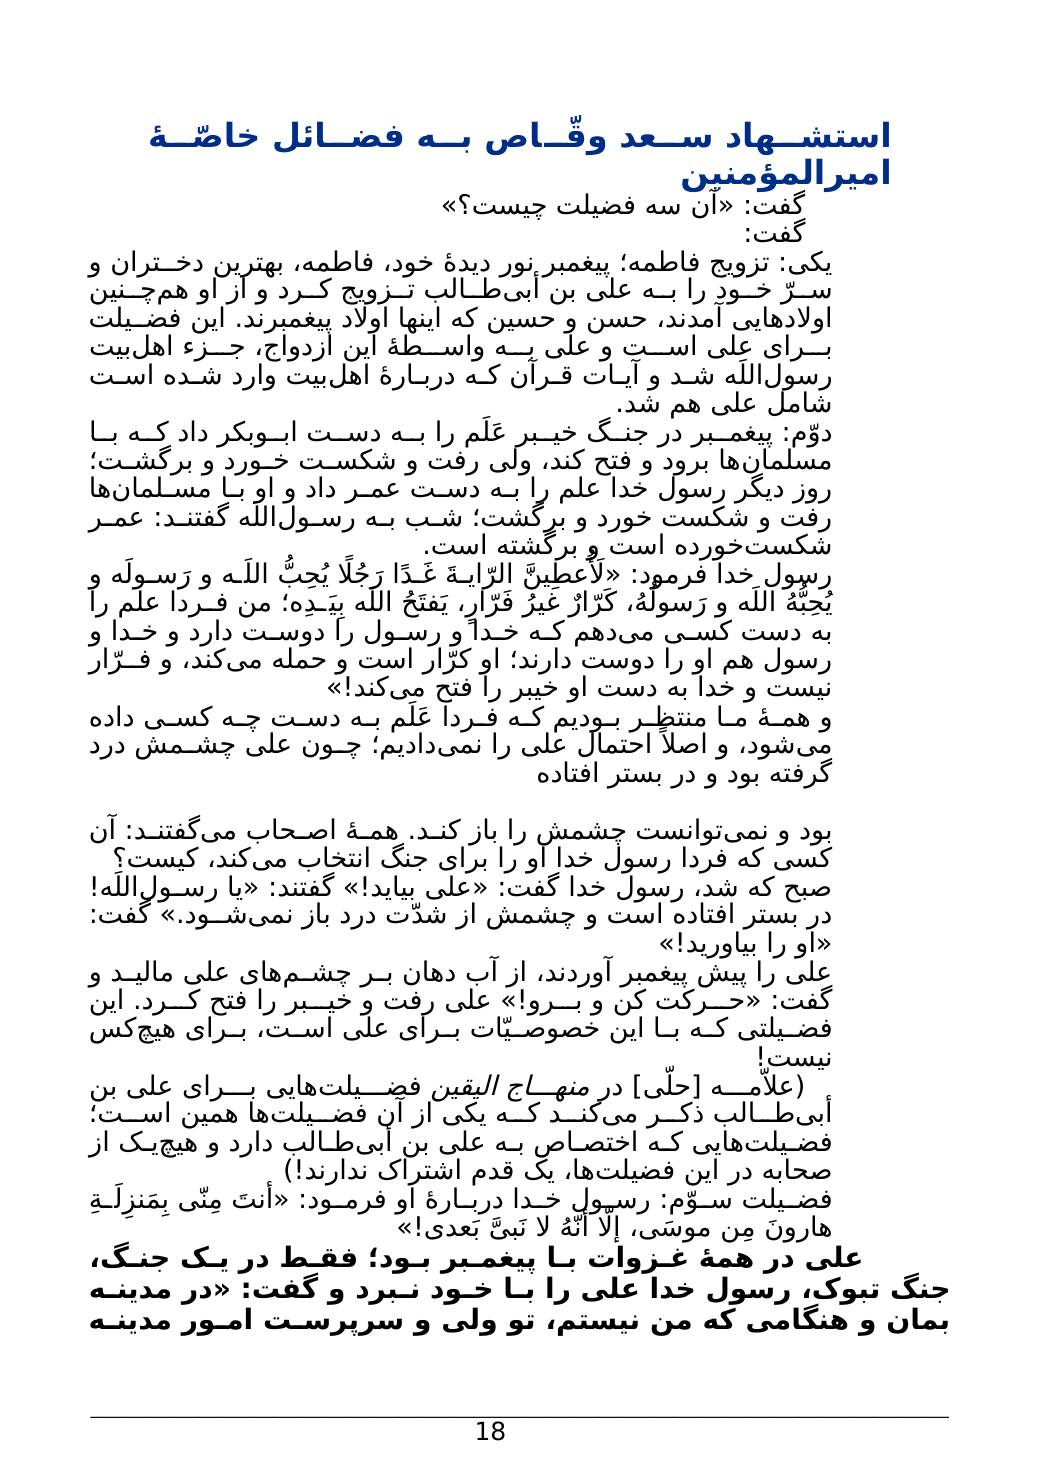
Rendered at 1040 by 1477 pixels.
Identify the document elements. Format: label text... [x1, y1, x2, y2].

text یکی: تزویج فاطمه؛ پیغمبر نور دیدۀ خود، فاطمه، بهترین دختران و سرّ خود را به علی بن أبی‌طالب تزویج کرد و از او هم‌چنین اولادهایی آمدند، حسن و حسین که اینها اولاد پیغمبرند. این فضیلت برای علی است و علی به واسطۀ این ازدواج، جزء اهل‌بیت رسول‌اللَه شد و آیات قرآن که دربارۀ اهل‌بیت وارد شده است شامل علی هم شد. [89, 249, 833, 419]
text بود و نمی‌توانست چشمش را باز کند. همۀ اصحاب می‌گفتند: آن کسی که فردا رسول خدا او را برای جنگ انتخاب می‌کند، کیست؟ [89, 817, 833, 874]
text علی را پیش پیغمبر آوردند، از آب دهان بر چشم‌های علی مالید و گفت: «حرکت کن و برو!» علی رفت و خیبر را فتح کرد. این فضیلتی که با این خصوصیّات برای علی است، برای هیچ‌کس نیست! [89, 959, 833, 1072]
text رسول خدا فرمود: «لَأُعطِینَّ الرّایةَ غَدًا رَجُلًا یُحِبُّ اللَه و رَسولَه و یُحِبُّهُ اللَه و رَسولُهُ، کَرّارٌ غیرُ فَرّارٍ، یَفتَحُ اللَه بِیَدِه؛ من فردا علم را به دست کسی می‌دهم که خدا و رسول را دوست دارد و خدا و رسول هم او را دوست دارند؛ او کرّار است و حمله می‌کند، و فرّار نیست و خدا به دست او خیبر را فتح می‌کند!» [89, 561, 833, 703]
text گفت: [89, 220, 833, 249]
text فضیلت سوّم: رسول خدا دربارۀ او فرمود: «أنتَ مِنّی بِمَنزِلَةِ هارونَ مِن موسَی، إلّا أنّهُ لا نَبیَّ بَعدی!» [89, 1186, 833, 1243]
text گفت: «آن سه فضیلت چیست؟» [89, 192, 833, 220]
text دوّم: پیغمبر در جنگ خیبر عَلَم را به دست ابوبکر داد که با مسلمان‌ها برود و فتح کند، ولی رفت و شکست خورد و برگشت؛ روز دیگر رسول خدا علم را به دست عمر داد و او با مسلمان‌ها رفت و شکست خورد و برگشت؛ شب به رسول‌اللَه گفتند: عمر شکست‌خورده است و برگشته است. [89, 419, 833, 561]
text و همۀ ما منتظر بودیم که فردا عَلَم به دست چه کسی داده می‌شود، و اصلاً احتمال علی را نمی‌دادیم؛ چون علی چشمش درد گرفته بود و در بستر افتاده [89, 703, 833, 788]
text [89, 1243, 951, 1336]
text صبح که شد، رسول خدا گفت: «علی بیاید!» گفتند: «یا رسول‌اللَه! در بستر افتاده است و چشمش از شدّت درد باز نمی‌شود.» گفت: «او را بیاورید!» [89, 874, 833, 959]
text (علاّمه [حلّی] در منهاج الیقین فضیلت‌هایی برای علی بن أبی‌طالب ذکر می‌کند که یکی از آن فضیلت‌ها همین است؛ فضیلت‌هایی که اختصاص به علی بن أبی‌طالب دارد و هیچ‌یک از صحابه در این فضیلت‌ها، یک قدم اشتراک ندارند!) [89, 1072, 833, 1186]
subtitle استشهاد سعد وقّاص به فضائل خاصّۀ امیرالمؤمنین [148, 118, 892, 192]
